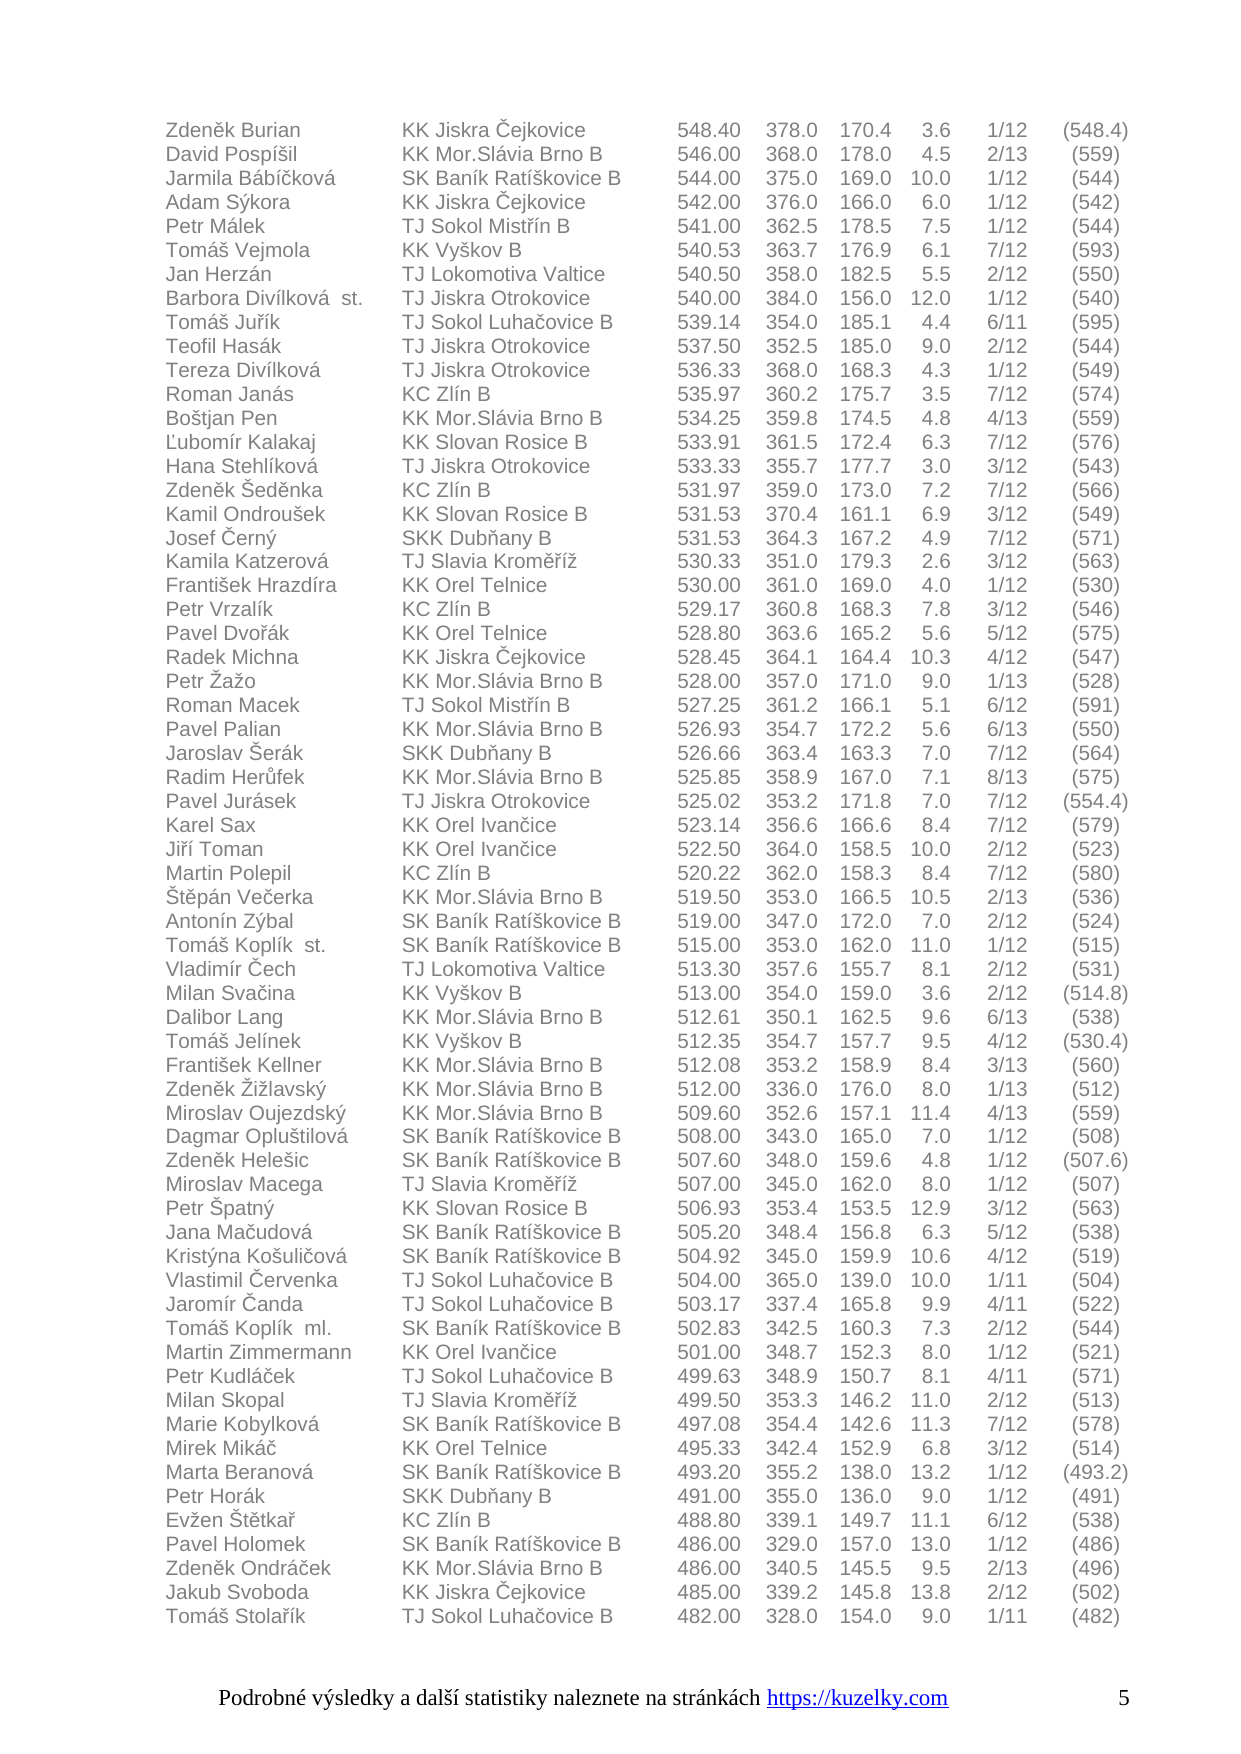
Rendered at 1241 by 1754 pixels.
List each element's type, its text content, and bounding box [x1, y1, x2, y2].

text Jakub Svoboda KK Jiskra Čejkovice 485.00 339.2 145.8 13.8 2/12 (502) [106, 1579, 1134, 1603]
text Martin Polepil KC Zlín B 520.22 362.0 158.3 8.4 7/12 (580) [106, 861, 1134, 885]
text Zdeněk Ondráček KK Mor.Slávia Brno B 486.00 340.5 145.5 9.5 2/13 (496) [106, 1556, 1134, 1579]
text Josef Černý SKK Dubňany B 531.53 364.3 167.2 4.9 7/12 (571) [106, 525, 1134, 549]
text František Kellner KK Mor.Slávia Brno B 512.08 353.2 158.9 8.4 3/13 (560) [106, 1052, 1134, 1076]
text Tomáš Koplík ml. SK Baník Ratíškovice B 502.83 342.5 160.3 7.3 2/12 (544) [106, 1316, 1134, 1340]
text Miroslav Oujezdský KK Mor.Slávia Brno B 509.60 352.6 157.1 11.4 4/13 (559) [106, 1100, 1134, 1124]
text Pavel Palian KK Mor.Slávia Brno B 526.93 354.7 172.2 5.6 6/13 (550) [106, 717, 1134, 741]
text Petr Vrzalík KC Zlín B 529.17 360.8 168.3 7.8 3/12 (546) [106, 597, 1134, 621]
text Evžen Štětkař KC Zlín B 488.80 339.1 149.7 11.1 6/12 (538) [106, 1508, 1134, 1532]
text Petr Žažo KK Mor.Slávia Brno B 528.00 357.0 171.0 9.0 1/13 (528) [106, 669, 1134, 693]
text Zdeněk Žižlavský KK Mor.Slávia Brno B 512.00 336.0 176.0 8.0 1/13 (512) [106, 1076, 1134, 1100]
text Dagmar Opluštilová SK Baník Ratíškovice B 508.00 343.0 165.0 7.0 1/12 (508) [106, 1124, 1134, 1148]
text Tomáš Koplík st. SK Baník Ratíškovice B 515.00 353.0 162.0 11.0 1/12 (515) [106, 933, 1134, 957]
text Dalibor Lang KK Mor.Slávia Brno B 512.61 350.1 162.5 9.6 6/13 (538) [106, 1004, 1134, 1028]
text Jana Mačudová SK Baník Ratíškovice B 505.20 348.4 156.8 6.3 5/12 (538) [106, 1220, 1134, 1244]
text Petr Málek TJ Sokol Mistřín B 541.00 362.5 178.5 7.5 1/12 (544) [106, 214, 1134, 238]
text Petr Kudláček TJ Sokol Luhačovice B 499.63 348.9 150.7 8.1 4/11 (571) [106, 1364, 1134, 1388]
text Tomáš Juřík TJ Sokol Luhačovice B 539.14 354.0 185.1 4.4 6/11 (595) [106, 310, 1134, 334]
text Jaromír Čanda TJ Sokol Luhačovice B 503.17 337.4 165.8 9.9 4/11 (522) [106, 1292, 1134, 1316]
text Teofil Hasák TJ Jiskra Otrokovice 537.50 352.5 185.0 9.0 2/12 (544) [106, 334, 1134, 358]
text Vlastimil Červenka TJ Sokol Luhačovice B 504.00 365.0 139.0 10.0 1/11 (504) [106, 1268, 1134, 1292]
text Ľubomír Kalakaj KK Slovan Rosice B 533.91 361.5 172.4 6.3 7/12 (576) [106, 429, 1134, 453]
text Roman Macek TJ Sokol Mistřín B 527.25 361.2 166.1 5.1 6/12 (591) [106, 693, 1134, 717]
text Barbora Divílková st. TJ Jiskra Otrokovice 540.00 384.0 156.0 12.0 1/12 (540) [106, 286, 1134, 310]
text Štěpán Večerka KK Mor.Slávia Brno B 519.50 353.0 166.5 10.5 2/13 (536) [106, 885, 1134, 909]
text Pavel Holomek SK Baník Ratíškovice B 486.00 329.0 157.0 13.0 1/12 (486) [106, 1532, 1134, 1556]
text Pavel Jurásek TJ Jiskra Otrokovice 525.02 353.2 171.8 7.0 7/12 (554.4) [106, 789, 1134, 813]
text Jarmila Bábíčková SK Baník Ratíškovice B 544.00 375.0 169.0 10.0 1/12 (544) [106, 166, 1134, 190]
text David Pospíšil KK Mor.Slávia Brno B 546.00 368.0 178.0 4.5 2/13 (559) [106, 142, 1134, 166]
text Hana Stehlíková TJ Jiskra Otrokovice 533.33 355.7 177.7 3.0 3/12 (543) [106, 453, 1134, 477]
text Marie Kobylková SK Baník Ratíškovice B 497.08 354.4 142.6 11.3 7/12 (578) [106, 1412, 1134, 1436]
text Tereza Divílková TJ Jiskra Otrokovice 536.33 368.0 168.3 4.3 1/12 (549) [106, 358, 1134, 382]
text Karel Sax KK Orel Ivančice 523.14 356.6 166.6 8.4 7/12 (579) [106, 813, 1134, 837]
text Radek Michna KK Jiskra Čejkovice 528.45 364.1 164.4 10.3 4/12 (547) [106, 645, 1134, 669]
text Petr Špatný KK Slovan Rosice B 506.93 353.4 153.5 12.9 3/12 (563) [106, 1196, 1134, 1220]
text Kamil Ondroušek KK Slovan Rosice B 531.53 370.4 161.1 6.9 3/12 (549) [106, 501, 1134, 525]
text Milan Svačina KK Vyškov B 513.00 354.0 159.0 3.6 2/12 (514.8) [106, 981, 1134, 1004]
text Miroslav Macega TJ Slavia Kroměříž 507.00 345.0 162.0 8.0 1/12 (507) [106, 1172, 1134, 1196]
text Kristýna Košuličová SK Baník Ratíškovice B 504.92 345.0 159.9 10.6 4/12 (519) [106, 1244, 1134, 1268]
text Tomáš Jelínek KK Vyškov B 512.35 354.7 157.7 9.5 4/12 (530.4) [106, 1028, 1134, 1052]
text Marta Beranová SK Baník Ratíškovice B 493.20 355.2 138.0 13.2 1/12 (493.2) [106, 1460, 1134, 1484]
text Boštjan Pen KK Mor.Slávia Brno B 534.25 359.8 174.5 4.8 4/13 (559) [106, 406, 1134, 429]
text Jan Herzán TJ Lokomotiva Valtice 540.50 358.0 182.5 5.5 2/12 (550) [106, 262, 1134, 286]
text Martin Zimmermann KK Orel Ivančice 501.00 348.7 152.3 8.0 1/12 (521) [106, 1340, 1134, 1364]
text Jiří Toman KK Orel Ivančice 522.50 364.0 158.5 10.0 2/12 (523) [106, 837, 1134, 861]
text Mirek Mikáč KK Orel Telnice 495.33 342.4 152.9 6.8 3/12 (514) [106, 1436, 1134, 1460]
text František Hrazdíra KK Orel Telnice 530.00 361.0 169.0 4.0 1/12 (530) [106, 573, 1134, 597]
text Jaroslav Šerák SKK Dubňany B 526.66 363.4 163.3 7.0 7/12 (564) [106, 741, 1134, 765]
text Zdeněk Helešic SK Baník Ratíškovice B 507.60 348.0 159.6 4.8 1/12 (507.6) [106, 1148, 1134, 1172]
text Tomáš Stolařík TJ Sokol Luhačovice B 482.00 328.0 154.0 9.0 1/11 (482) [106, 1603, 1134, 1627]
text Adam Sýkora KK Jiskra Čejkovice 542.00 376.0 166.0 6.0 1/12 (542) [106, 190, 1134, 214]
text Milan Skopal TJ Slavia Kroměříž 499.50 353.3 146.2 11.0 2/12 (513) [106, 1388, 1134, 1412]
text Antonín Zýbal SK Baník Ratíškovice B 519.00 347.0 172.0 7.0 2/12 (524) [106, 909, 1134, 933]
text Tomáš Vejmola KK Vyškov B 540.53 363.7 176.9 6.1 7/12 (593) [106, 238, 1134, 262]
text Zdeněk Burian KK Jiskra Čejkovice 548.40 378.0 170.4 3.6 1/12 (548.4) [106, 118, 1134, 142]
text Vladimír Čech TJ Lokomotiva Valtice 513.30 357.6 155.7 8.1 2/12 (531) [106, 957, 1134, 981]
text Petr Horák SKK Dubňany B 491.00 355.0 136.0 9.0 1/12 (491) [106, 1484, 1134, 1508]
text Radim Herůfek KK Mor.Slávia Brno B 525.85 358.9 167.0 7.1 8/13 (575) [106, 765, 1134, 789]
text Zdeněk Šeděnka KC Zlín B 531.97 359.0 173.0 7.2 7/12 (566) [106, 477, 1134, 501]
text Roman Janás KC Zlín B 535.97 360.2 175.7 3.5 7/12 (574) [106, 382, 1134, 406]
text Pavel Dvořák KK Orel Telnice 528.80 363.6 165.2 5.6 5/12 (575) [106, 621, 1134, 645]
text Kamila Katzerová TJ Slavia Kroměříž 530.33 351.0 179.3 2.6 3/12 (563) [106, 549, 1134, 573]
